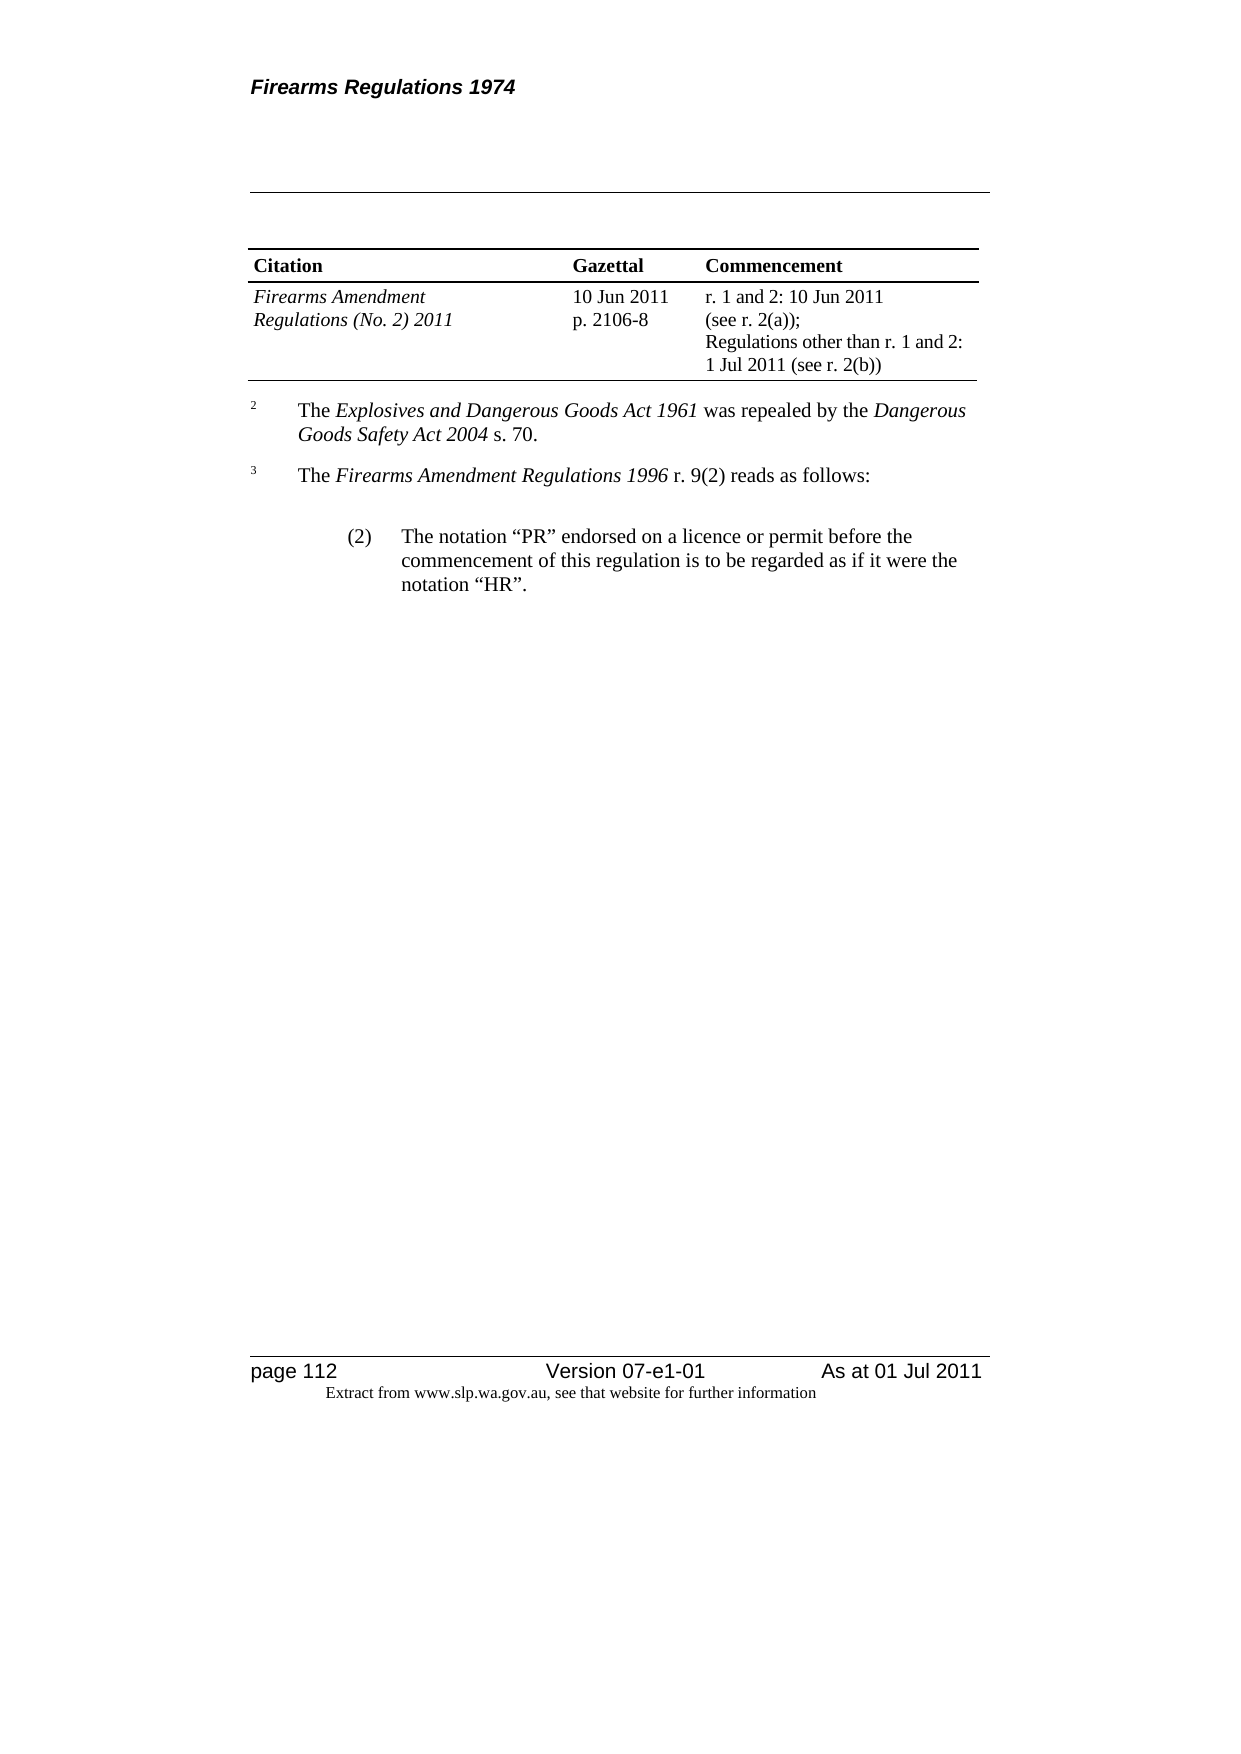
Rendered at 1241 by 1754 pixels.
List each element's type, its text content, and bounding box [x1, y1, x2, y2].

text 2 The Explosives and Dangerous Goods Act 1961 was repealed by the Dangerous Goods Safety Act 2004 s. 70. [250, 398, 990, 446]
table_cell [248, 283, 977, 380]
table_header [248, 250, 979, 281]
text (2) The notation “PR” endorsed on a licence or permit before the commencement of this regulation is to be regarded as if it were the notation “HR”. [312, 524, 960, 596]
text 3 The Firearms Amendment Regulations 1996 r. 9(2) reads as follows: [250, 463, 990, 487]
